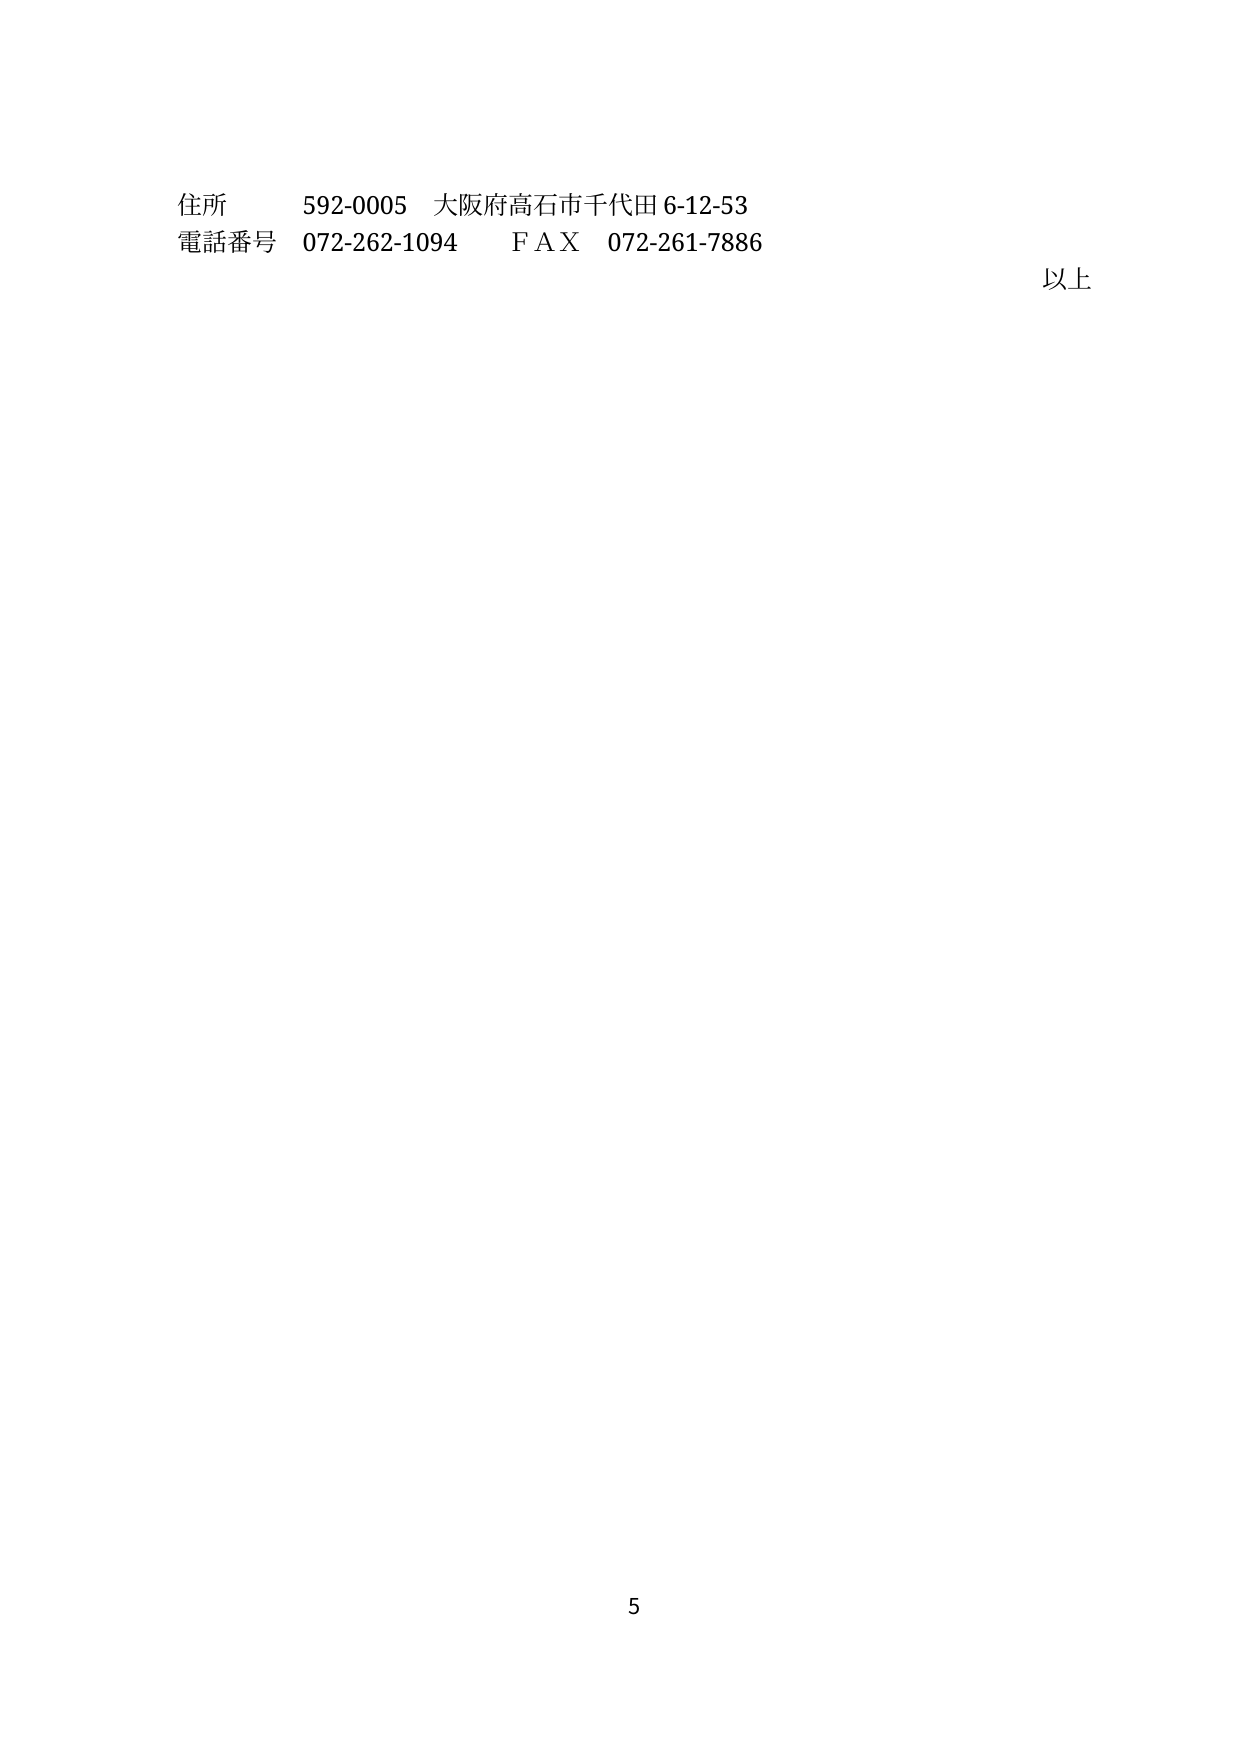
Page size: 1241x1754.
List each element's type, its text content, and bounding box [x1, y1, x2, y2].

text 電話番号 072-262-1094 ＦＡＸ 072-261-7886 [177, 222, 1092, 259]
text 住所 592-0005 大阪府高石市千代田6-12-53 [177, 186, 1092, 222]
text 以上 [177, 259, 1092, 296]
